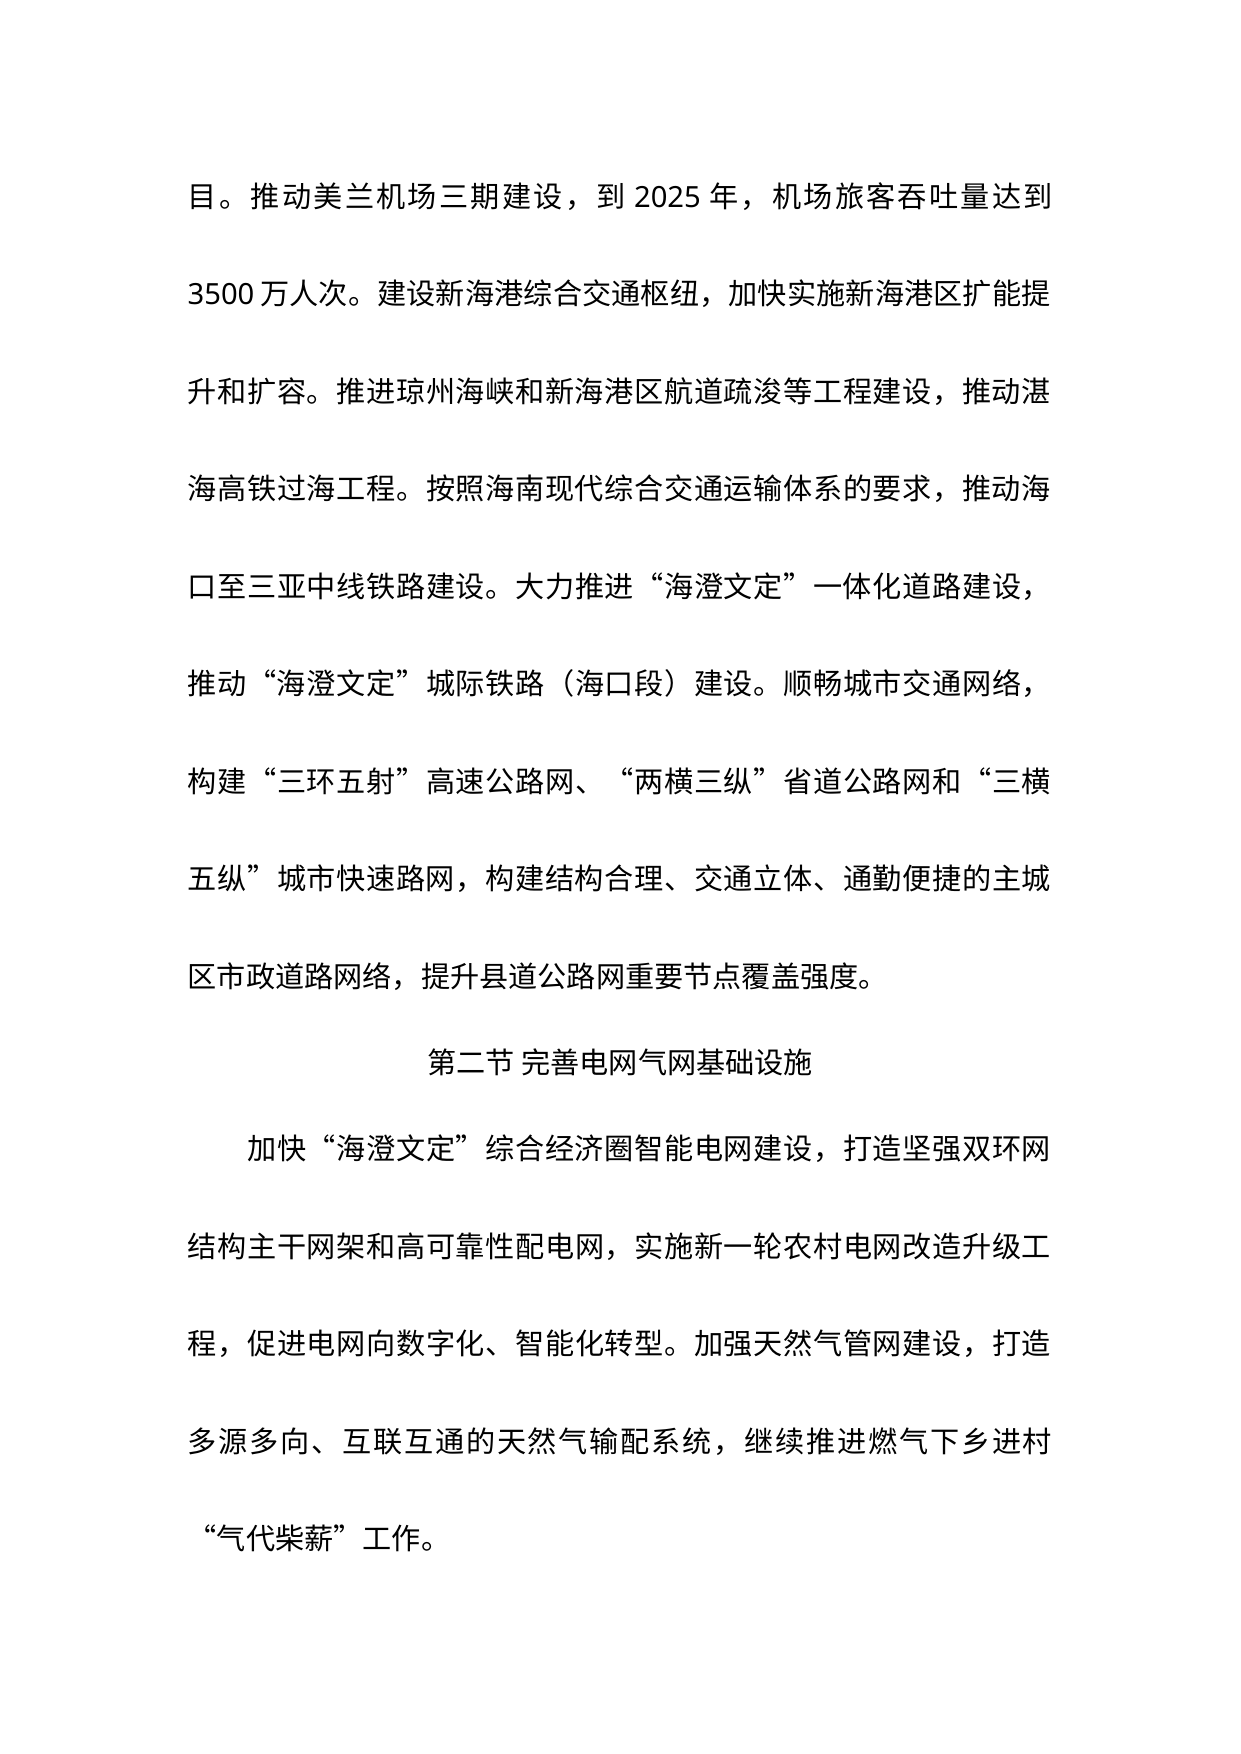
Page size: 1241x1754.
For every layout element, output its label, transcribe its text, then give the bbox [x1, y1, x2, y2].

text 加快“海澄文定”综合经济圈智能电网建设，打造坚强双环网结构主干网架和高可靠性配电网，实施新一轮农村电网改造升级工程，促进电网向数字化、智能化转型。加强天然气管网建设，打造多源多向、互联互通的天然气输配系统，继续推进燃气下乡进村“气代柴薪”工作。 [187, 1114, 1053, 1569]
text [187, 162, 1053, 1007]
text 第二节 完善电网气网基础设施 [187, 1028, 1053, 1093]
